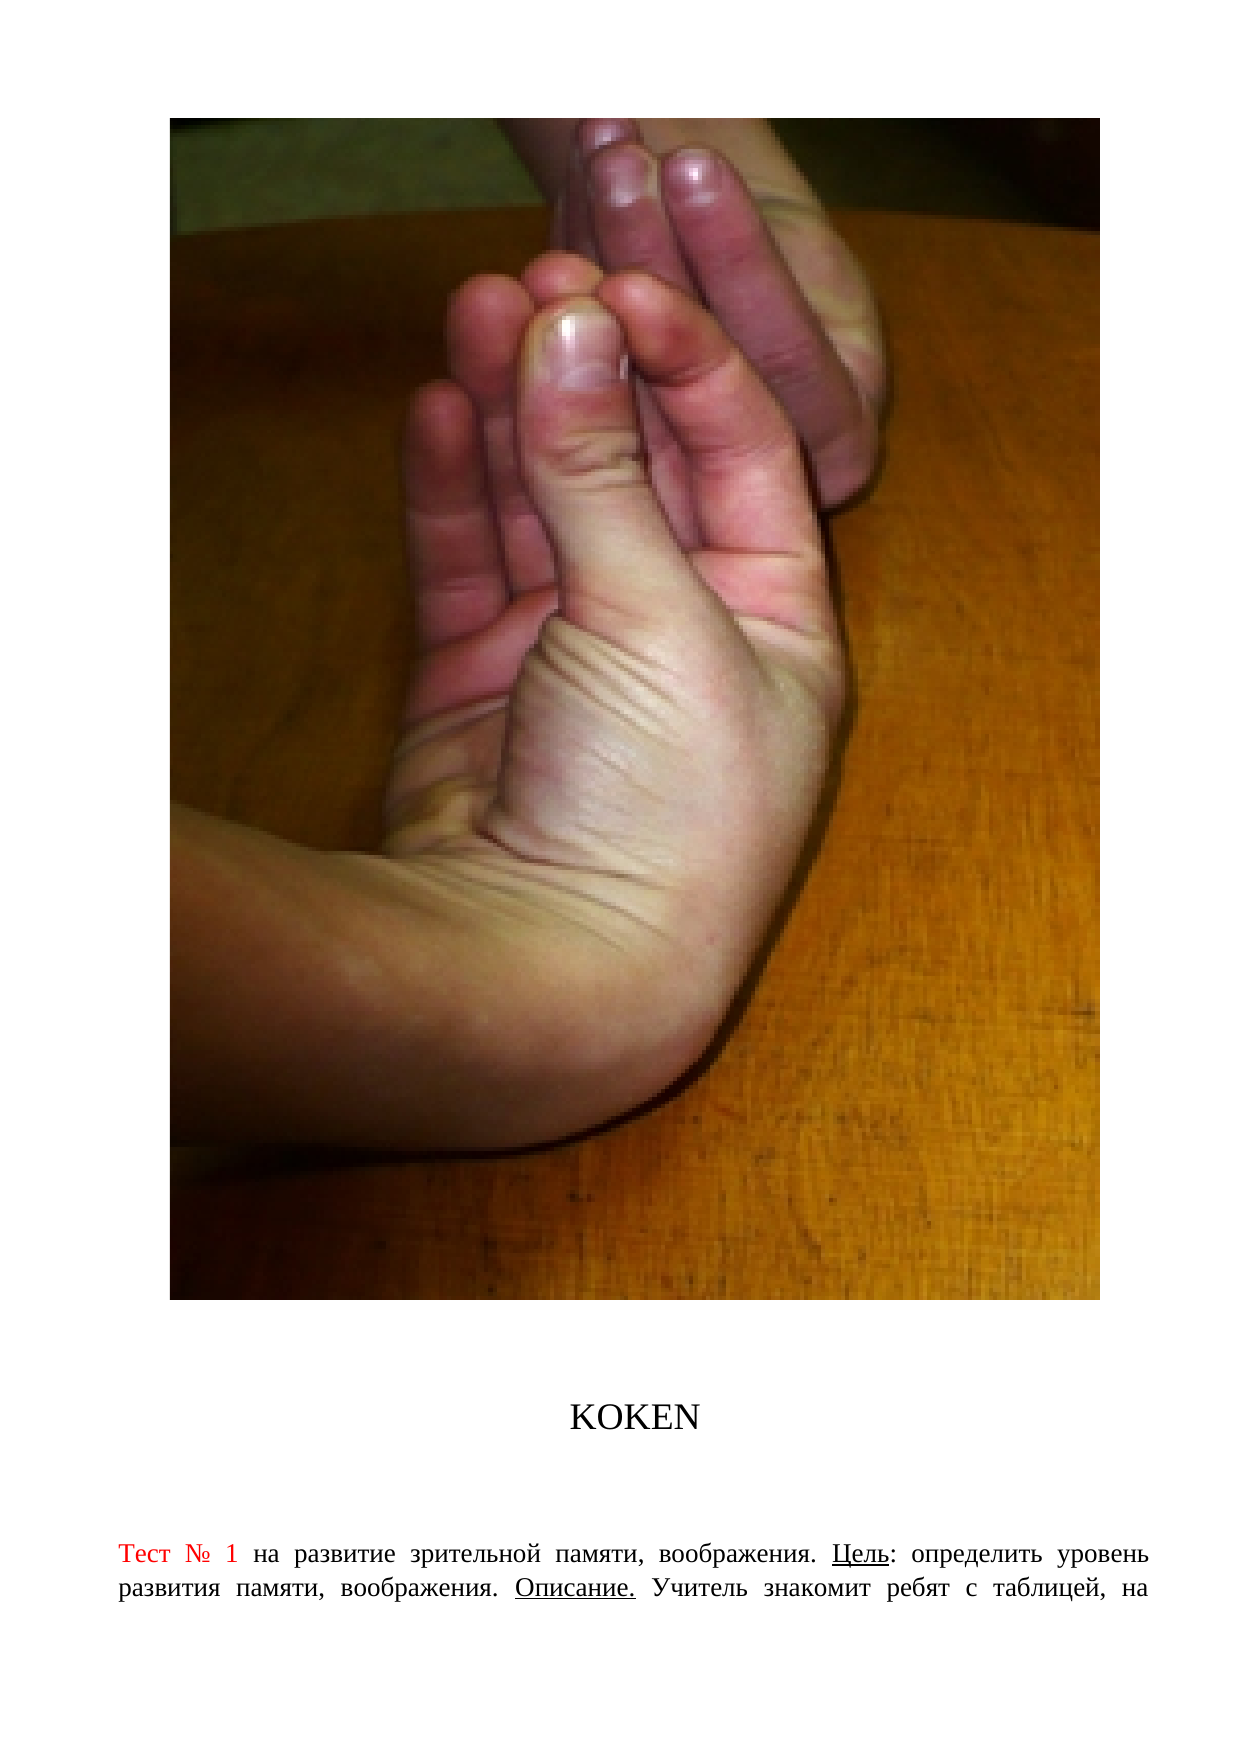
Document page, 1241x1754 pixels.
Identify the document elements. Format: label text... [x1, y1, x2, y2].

text KOKEN [118, 1395, 1152, 1438]
picture [169, 118, 1100, 1300]
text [118, 1536, 1149, 1603]
